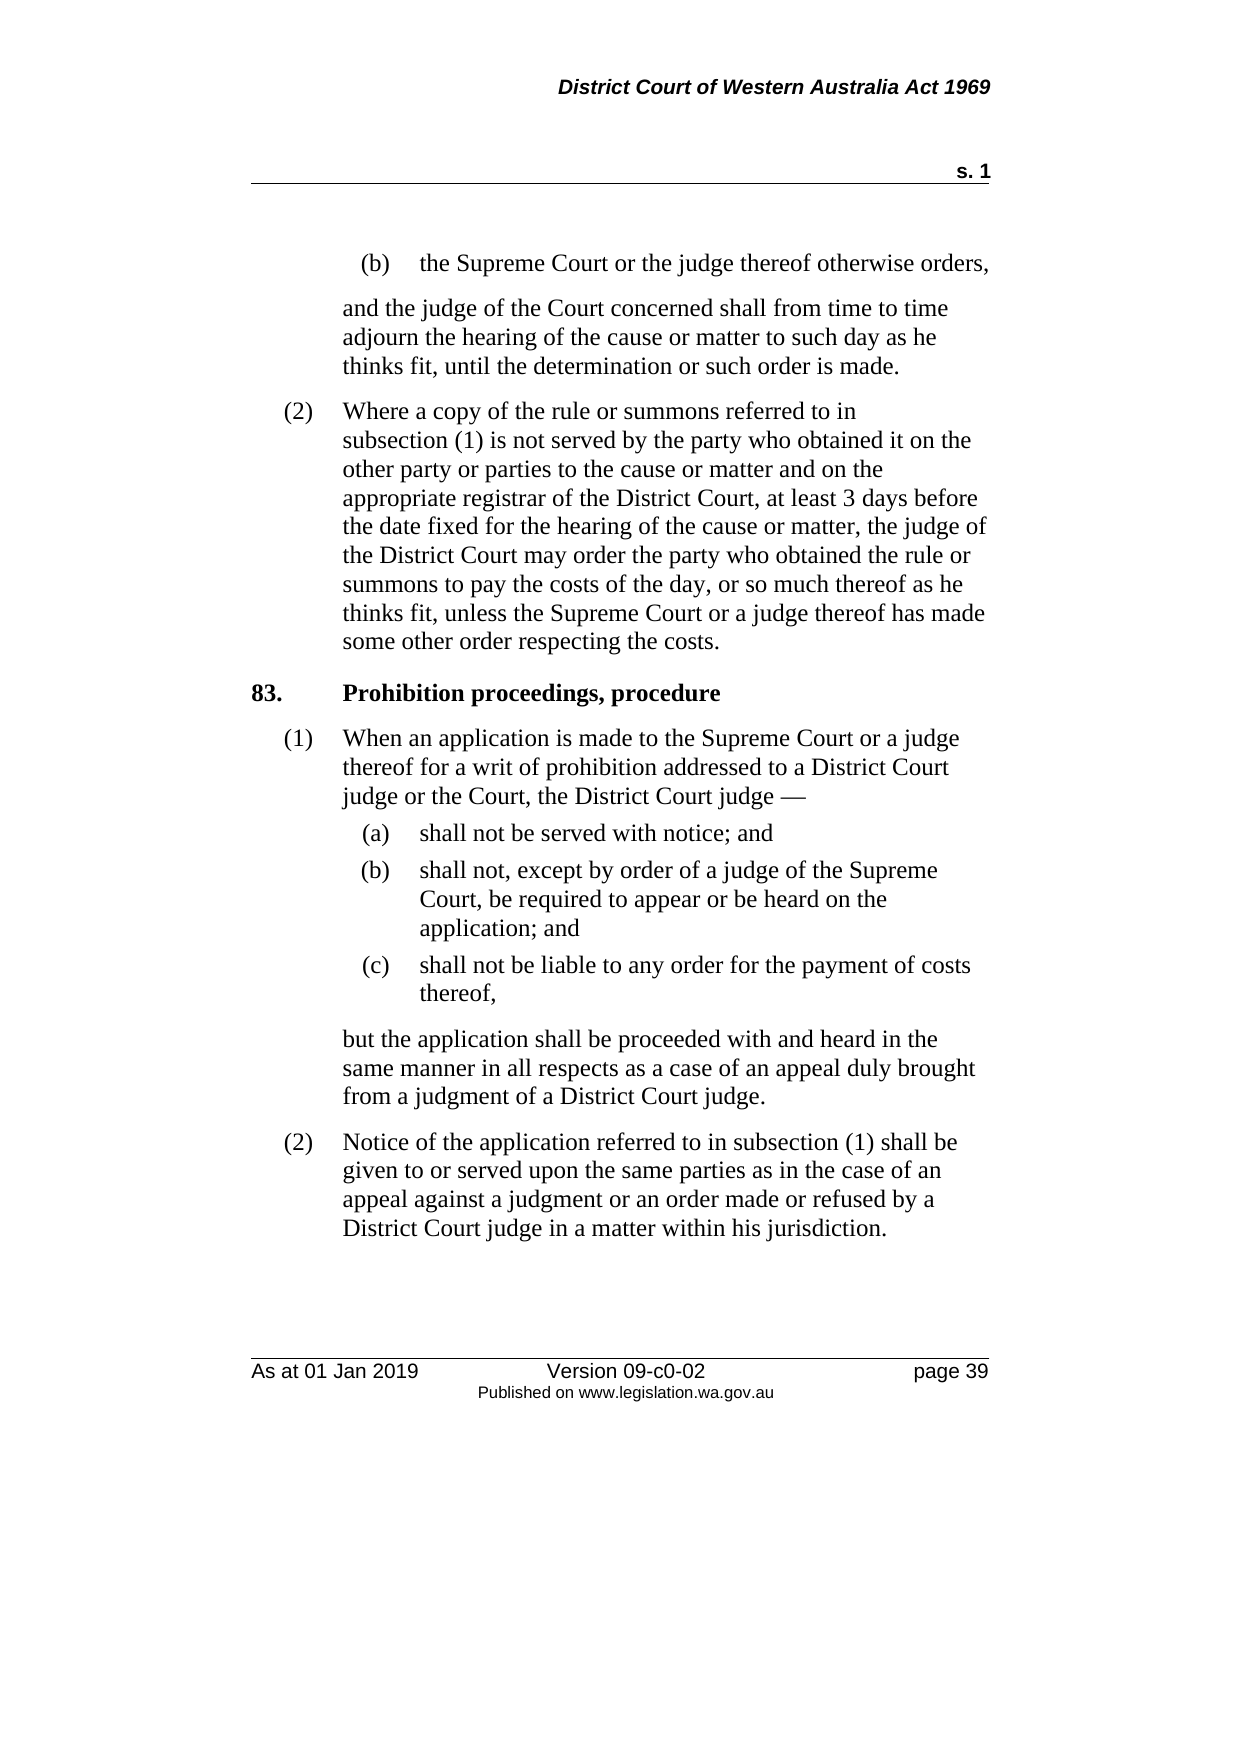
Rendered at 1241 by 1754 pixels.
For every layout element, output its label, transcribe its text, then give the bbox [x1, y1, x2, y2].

text (b) shall not, except by order of a judge of the Supreme Court, be required to appear or be heard on the application; and [251, 855, 989, 941]
subtitle 83. Prohibition proceedings, procedure [251, 678, 989, 707]
text (1) When an application is made to the Supreme Court or a judge thereof for a writ of prohibition addressed to a District Court judge or the Court, the District Court judge — [251, 723, 989, 810]
text (b) the Supreme Court or the judge thereof otherwise orders, [251, 248, 989, 277]
text but the application shall be proceeded with and heard in the same manner in all respects as a case of an appeal duly brought from a judgment of a District Court judge. [251, 1024, 989, 1110]
text (a) shall not be served with notice; and [251, 818, 989, 847]
text (2) Where a copy of the rule or summons referred to in subsection (1) is not served by the party who obtained it on the other party or parties to the cause or matter and on the appropriate registrar of the District Court, at least 3 days before the date fixed for the hearing of the cause or matter, the judge of the District Court may order the party who obtained the rule or summons to pay the costs of the day, or so much thereof as he thinks fit, unless the Supreme Court or a judge thereof has made some other order respecting the costs. [251, 396, 989, 655]
text (c) shall not be liable to any order for the payment of costs thereof, [251, 950, 989, 1007]
text (2) Notice of the application referred to in subsection (1) shall be given to or served upon the same parties as in the case of an appeal against a judgment or an order made or refused by a District Court judge in a matter within his jurisdiction. [251, 1127, 989, 1242]
text and the judge of the Court concerned shall from time to time adjourn the hearing of the cause or matter to such day as he thinks fit, until the determination or such order is made. [251, 293, 989, 380]
